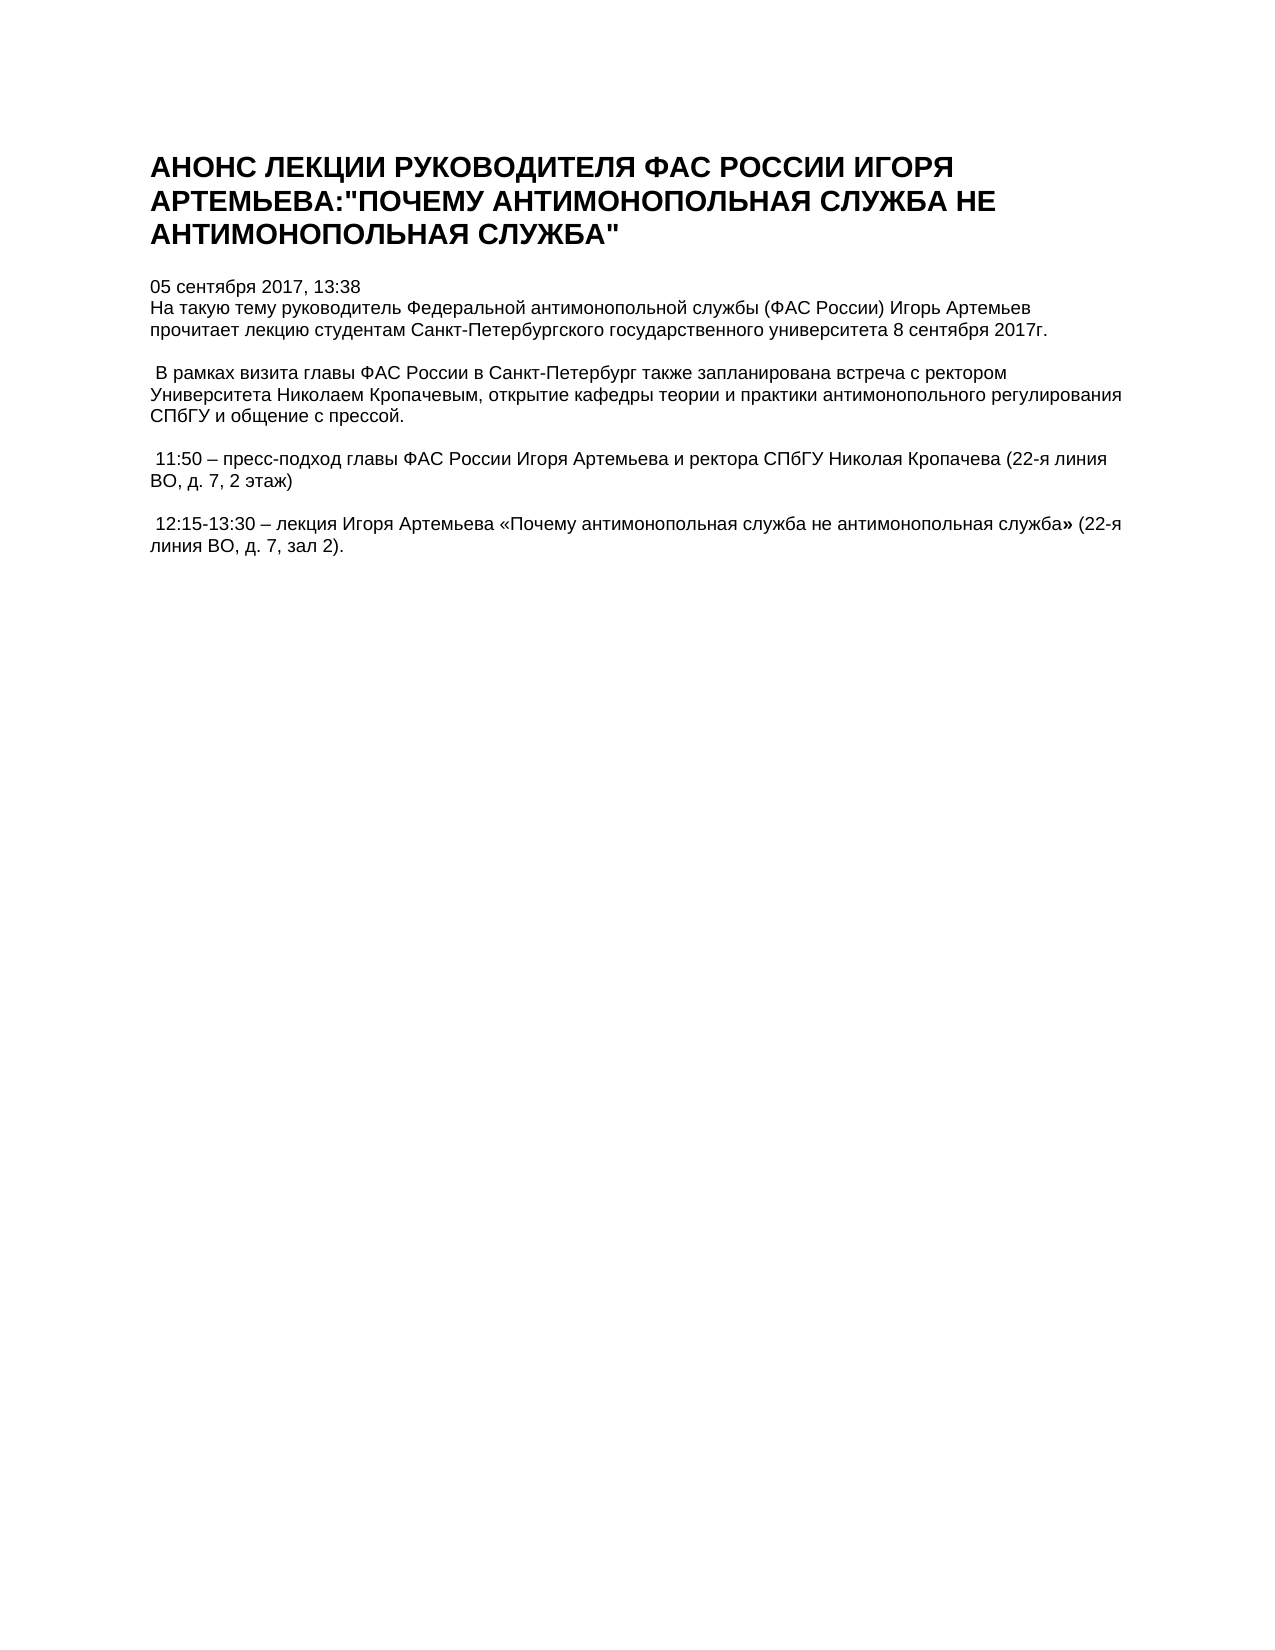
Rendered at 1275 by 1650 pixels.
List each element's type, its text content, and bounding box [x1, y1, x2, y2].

subtitle Анонс лекции руководителя ФАС России Игоря Артемьева:"Почему антимонопольная служба не антимонопольная служба" [150, 150, 1125, 251]
text На такую тему руководитель Федеральной антимонопольной службы (ФАС России) Игорь Артемьев прочитает лекцию студентам Санкт-Петербургского государственного университета 8 сентября 2017г. В рамках визита главы ФАС России в Санкт-Петербург также запланирована встреча с ректором Университета Николаем Кропачевым, открытие кафедры теории и практики антимонопольного регулирования СПбГУ и общение с прессой. 11:50 – пресс-подход главы ФАС России Игоря Артемьева и ректора СПбГУ Николая Кропачева (22-я линия ВО, д. 7, 2 этаж) 12:15-13:30 – лекция Игоря Артемьева «Почему антимонопольная служба не антимонопольная служба» (22-я линия ВО, д. 7, зал 2). [150, 513, 1125, 556]
text 05 сентября 2017, 13:38 [150, 276, 1125, 297]
